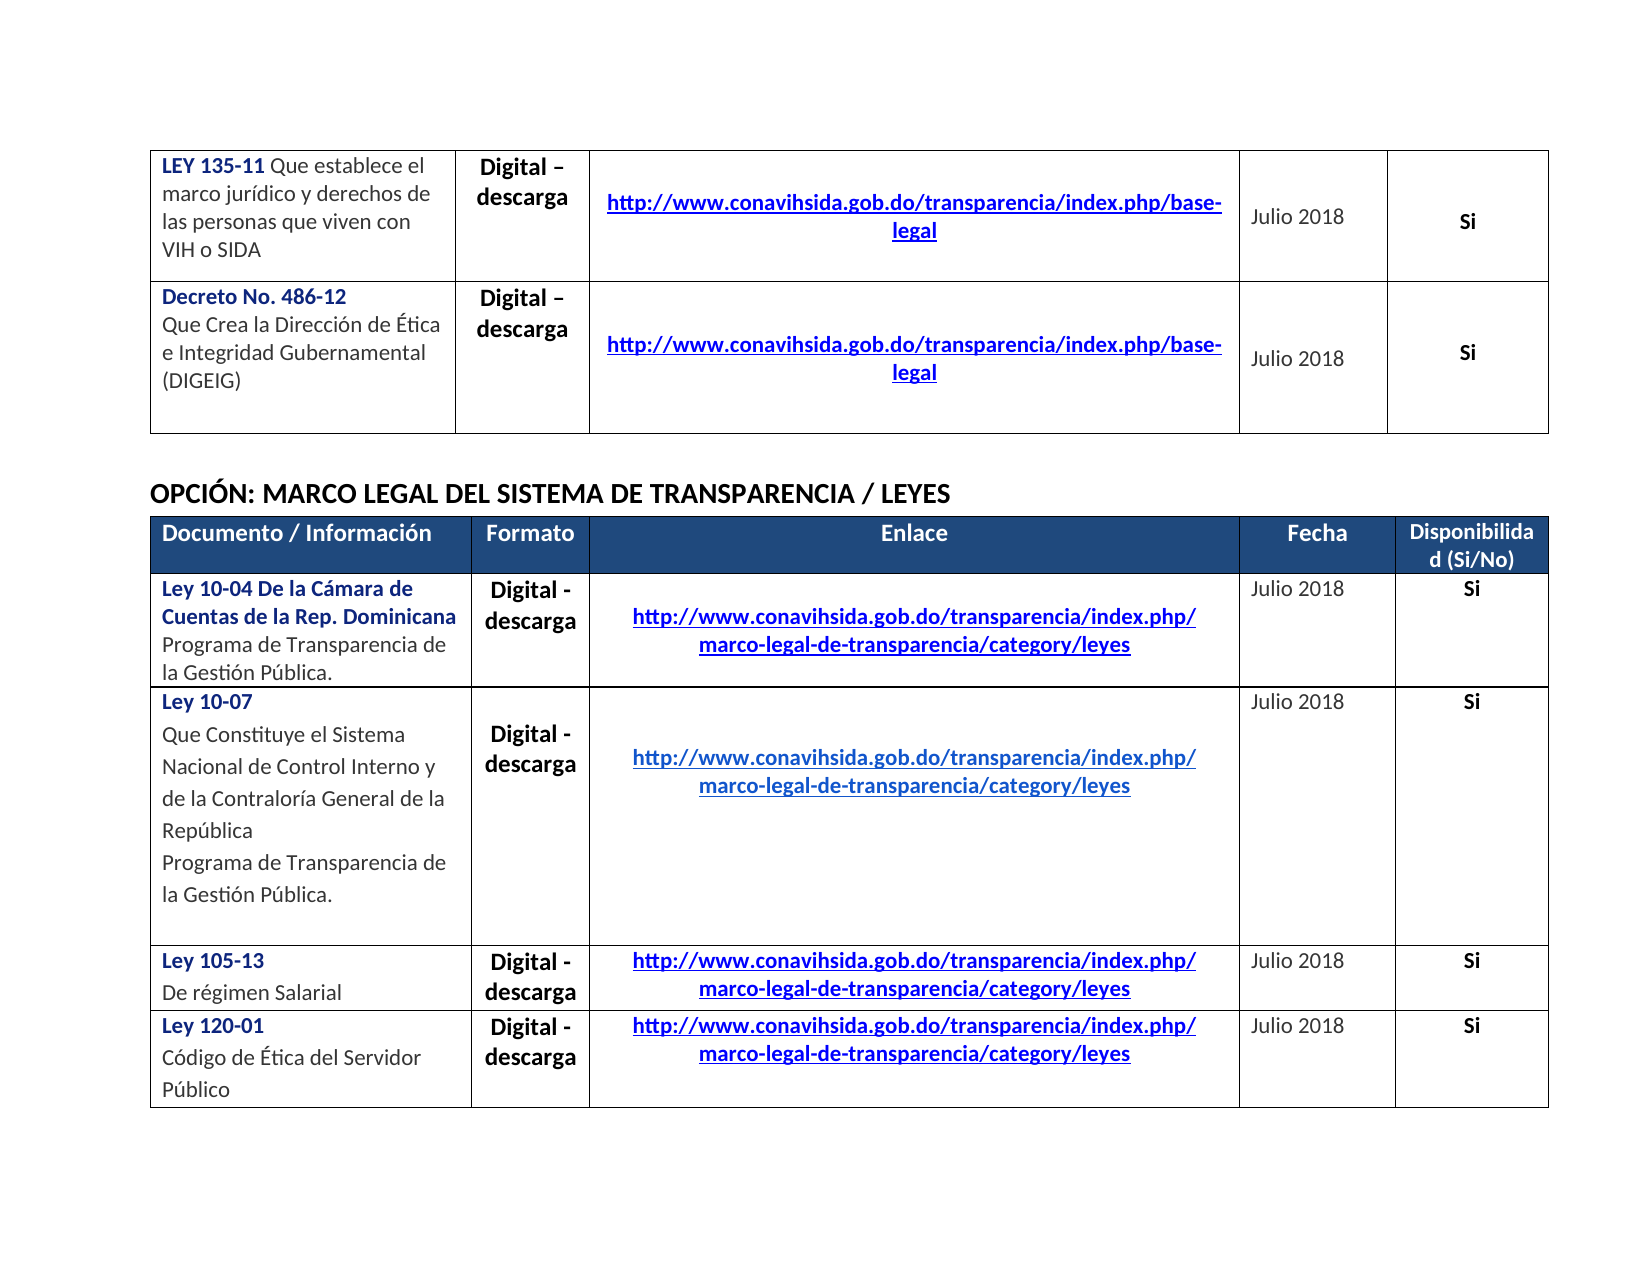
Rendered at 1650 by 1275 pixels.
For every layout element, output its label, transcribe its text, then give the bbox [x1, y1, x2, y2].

table_cell http://www.conavihsida.gob.do/transparencia/index.php/marco-legal-de-transparencia/category/leyes [590, 688, 1239, 945]
table_cell Digital -descarga [472, 1011, 589, 1107]
table_header Enlace [590, 517, 1239, 573]
table_cell Julio 2018 [1240, 282, 1387, 433]
table_cell Decreto No. 486-12 Que Crea la Dirección de Ética e Integridad Gubernamental (DIGEIG) [151, 282, 455, 433]
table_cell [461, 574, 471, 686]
table_cell Si [1396, 946, 1548, 1010]
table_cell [590, 1011, 1239, 1107]
table_header Formato [472, 517, 589, 573]
table_cell http://www.conavihsida.gob.do/transparencia/index.php/marco-legal-de-transparencia/category/leyes [590, 574, 1239, 686]
table_header Fecha [1240, 517, 1395, 573]
table_cell LEY 135-11 Que establece el marco jurídico y derechos de las personas que viven con VIH o SIDA [151, 151, 455, 281]
table_cell http://www.conavihsida.gob.do/transparencia/index.php/marco-legal-de-transparencia/category/leyes [590, 946, 1239, 1010]
table_cell Digital –descarga [456, 282, 589, 433]
text OPCIÓN: MARCO LEGAL DEL SISTEMA DE TRANSPARENCIA / LEYES [150, 475, 1500, 511]
table_header Documento / Información [151, 517, 471, 573]
table_cell Julio 2018 [1240, 688, 1395, 945]
table_header Disponibilidad (Si/No) [1396, 517, 1548, 573]
table_cell Digital -descarga [472, 688, 589, 945]
table_cell Ley 120-01 Código de Ética del Servidor Público [151, 1011, 471, 1107]
table_cell Si [1396, 574, 1548, 686]
table_cell Si [1388, 282, 1548, 433]
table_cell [590, 151, 1239, 281]
table_cell Digital -descarga [472, 574, 589, 686]
table_cell Digital -descarga [472, 946, 589, 1010]
table_cell Si [1388, 151, 1548, 281]
table_cell Digital –descarga [456, 151, 589, 281]
table_cell http://www.conavihsida.gob.do/transparencia/index.php/base-legal [590, 282, 1239, 433]
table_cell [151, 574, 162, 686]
table_cell Si [1396, 688, 1548, 945]
table_cell Julio 2018 [1240, 946, 1395, 1010]
table_cell Ley 105-13 De régimen Salarial [151, 946, 471, 1010]
table_cell Julio 2018 [1240, 1011, 1395, 1107]
table_cell Julio 2018 [1240, 151, 1387, 281]
table_cell Si [1396, 1011, 1548, 1107]
table_cell Julio 2018 [1240, 574, 1395, 686]
table_cell Ley 10-07 Que Constituye el Sistema Nacional de Control Interno y de la Contraloría General de la República Programa de Transparencia de la Gestión Pública. [151, 688, 471, 945]
